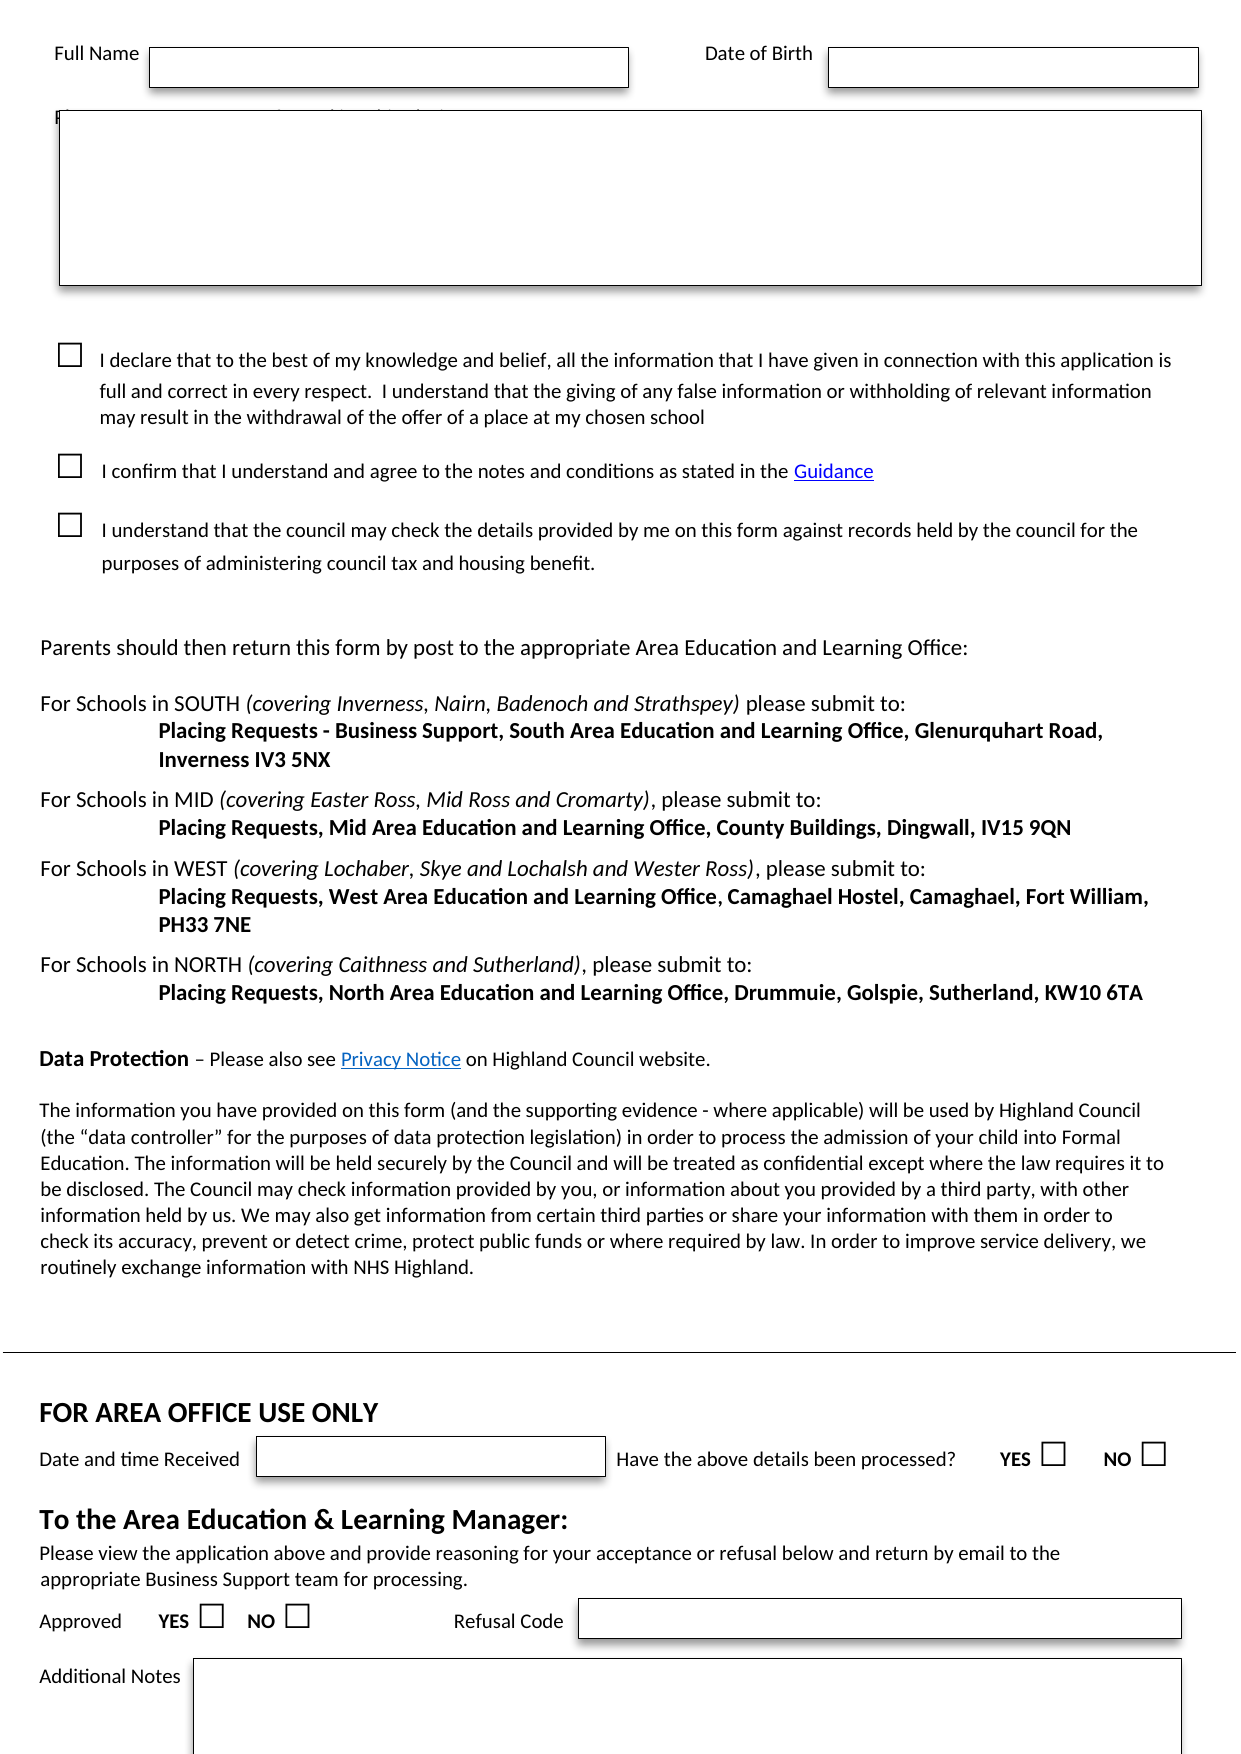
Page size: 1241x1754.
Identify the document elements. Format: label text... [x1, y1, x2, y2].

text Data Protection – Please also see Privacy Notice on Highland Council website. [39, 1044, 1166, 1072]
text FOR AREA OFFICE USE ONLY [39, 1394, 1166, 1430]
text For Schools in MID (covering Easter Ross, Mid Ross and Cromarty), please submit to: [40, 785, 1200, 813]
text Placing Requests - Business Support, South Area Education and Learning Office, Glenurquhart Road, Inverness IV3 5NX [158, 717, 1200, 773]
text Parents should then return this form by post to the appropriate Area Education and Learning Office: [40, 633, 1200, 661]
text I confirm that I understand and agree to the notes and conditions as stated in the Guidance [55, 443, 1192, 488]
text I understand that the council may check the details provided by me on this form against records held by the council for the purposes of administering council tax and housing benefit. [55, 502, 1192, 576]
text The information you have provided on this form (and the supporting evidence - where applicable) will be used by Highland Council (the “data controller” for the purposes of data protection legislation) in order to process the admission of your child into Formal Education. The information will be held securely by the Council and will be treated as confidential except where the law requires it to be disclosed. The Council may check information provided by you, or information about you provided by a third party, with other information held by us. We may also get information from certain third parties or share your information with them in order to check its accuracy, prevent or detect crime, protect public funds or where required by law. In order to improve service delivery, we routinely exchange information with NHS Highland. [39, 1098, 1166, 1280]
text Placing Requests, Mid Area Education and Learning Office, County Buildings, Dingwall, IV15 9QN [158, 813, 1200, 841]
text For Schools in WEST (covering Lochaber, Skye and Lochalsh and Wester Ross), please submit to: [40, 854, 1200, 882]
text Date and time Received Have the above details been processed? YES NO [39, 1431, 1192, 1476]
text Additional Notes [39, 1663, 188, 1688]
text Please view the application above and provide reasoning for your acceptance or refusal below and return by email to the appropriate Business Support team for processing. [39, 1540, 1166, 1591]
text Approved YES NO Refusal Code [39, 1593, 1166, 1638]
text For Schools in NORTH (covering Caithness and Sutherland), please submit to: [40, 950, 1200, 978]
text I declare that to the best of my knowledge and belief, all the information that I have given in connection with this application is full and correct in every respect. I understand that the giving of any false information or withholding of relevant information may result in the withdrawal of the offer of a place at my chosen school [55, 332, 1192, 430]
text Placing Requests, West Area Education and Learning Office, Camaghael Hostel, Camaghael, Fort William, PH33 7NE [158, 882, 1200, 938]
text Full Name Date of Birth [54, 40, 1192, 66]
text For Schools in SOUTH (covering Inverness, Nairn, Badenoch and Strathspey) please submit to: [40, 689, 1200, 717]
text To the Area Education & Learning Manager: [39, 1501, 1200, 1537]
text Placing Requests, North Area Education and Learning Office, Drummuie, Golspie, Sutherland, KW10 6TA [158, 978, 1200, 1006]
